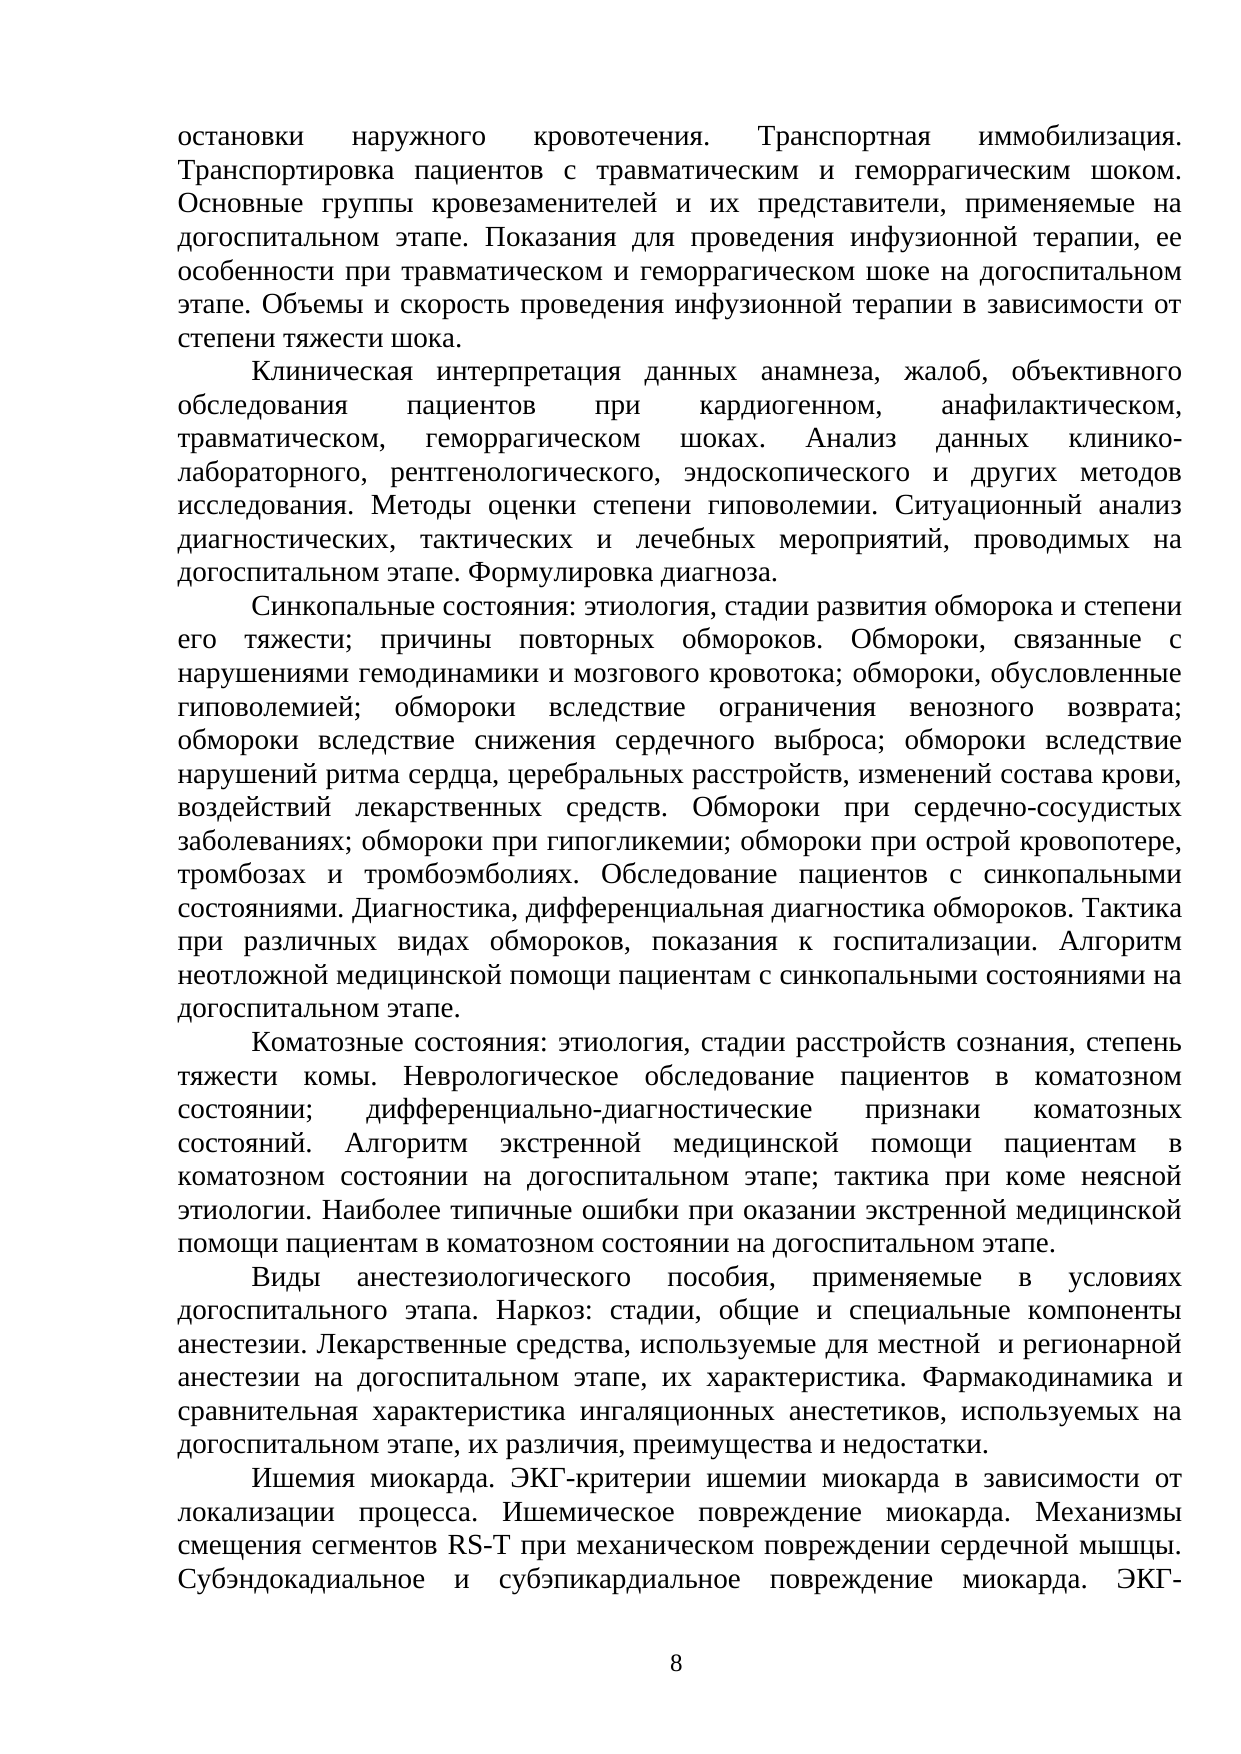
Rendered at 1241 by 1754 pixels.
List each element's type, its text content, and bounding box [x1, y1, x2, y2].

text Виды анестезиологического пособия, применяемые в условиях догоспитального этапа. Наркоз: стадии, общие и специальные компоненты анестезии. Лекарственные средства, используемые для местной и регионарной анестезии на догоспитальном этапе, их характеристика. Фармакодинамика и сравнительная характеристика ингаляционных анестетиков, используемых на догоспитальном этапе, их различия, преимущества и недостатки. [177, 1259, 1183, 1460]
text Коматозные состояния: этиология, стадии расстройств сознания, степень тяжести комы. Неврологическое обследование пациентов в коматозном состоянии; дифференциально-диагностические признаки коматозных состояний. Алгоритм экстренной медицинской помощи пациентам в коматозном состоянии на догоспитальном этапе; тактика при коме неясной этиологии. Наиболее типичные ошибки при оказании экстренной медицинской помощи пациентам в коматозном состоянии на догоспитальном этапе. [177, 1024, 1183, 1259]
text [177, 1460, 1183, 1594]
text Клиническая интерпретация данных анамнеза, жалоб, объективного обследования пациентов при кардиогенном, анафилактическом, травматическом, геморрагическом шоках. Анализ данных клинико-лабораторного, рентгенологического, эндоскопического и других методов исследования. Методы оценки степени гиповолемии. Ситуационный анализ диагностических, тактических и лечебных мероприятий, проводимых на догоспитальном этапе. Формулировка диагноза. [177, 353, 1183, 588]
text Синкопальные состояния: этиология, стадии развития обморока и степени его тяжести; причины повторных обмороков. Обмороки, связанные с нарушениями гемодинамики и мозгового кровотока; обмороки, обусловленные гиповолемией; обмороки вследствие ограничения венозного возврата; обмороки вследствие снижения сердечного выброса; обмороки вследствие нарушений ритма сердца, церебральных расстройств, изменений состава крови, воздействий лекарственных средств. Обмороки при сердечно-сосудистых заболеваниях; обмороки при гипогликемии; обмороки при острой кровопотере, тромбозах и тромбоэмболиях. Обследование пациентов с синкопальными состояниями. Диагностика, дифференциальная диагностика обмороков. Тактика при различных видах обмороков, показания к госпитализации. Алгоритм неотложной медицинской помощи пациентам с синкопальными состояниями на догоспитальном этапе. [177, 588, 1183, 1024]
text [177, 118, 1183, 353]
